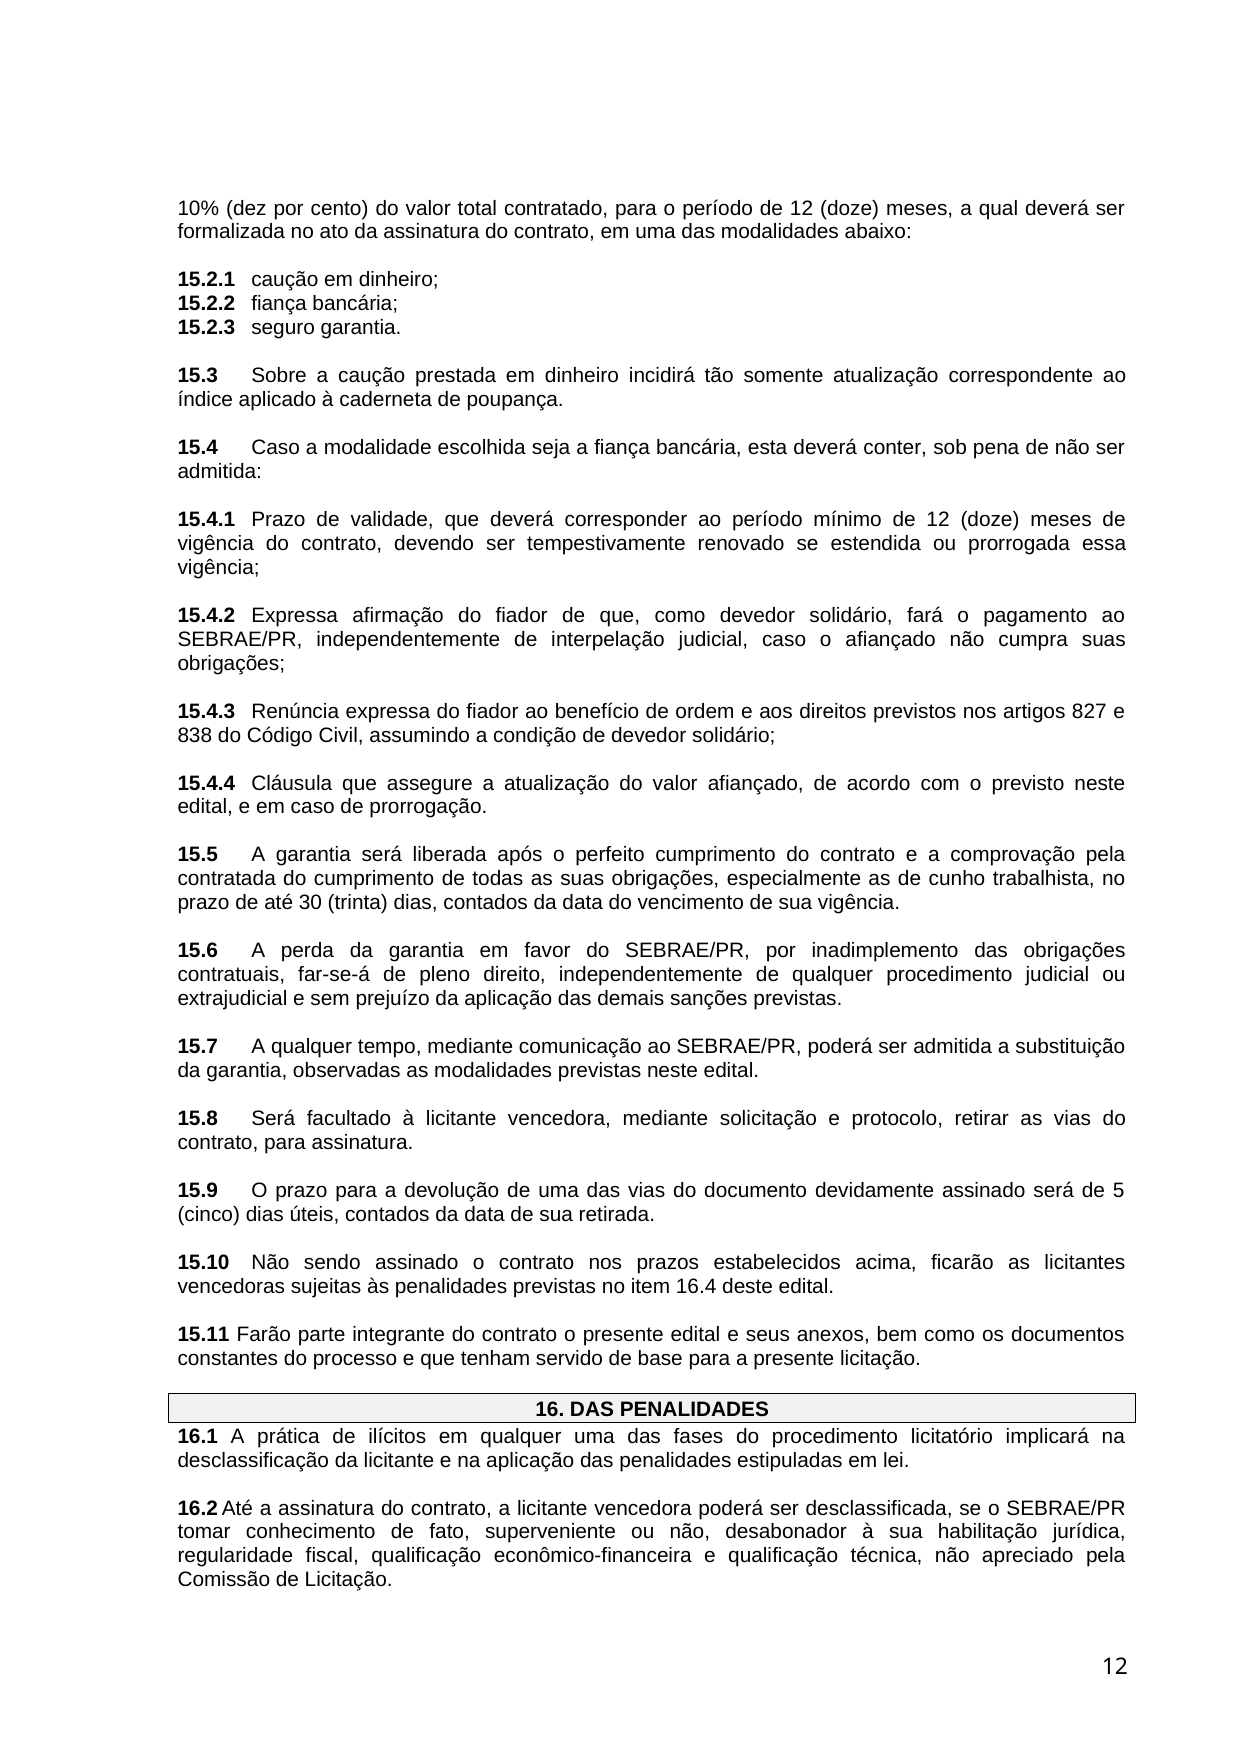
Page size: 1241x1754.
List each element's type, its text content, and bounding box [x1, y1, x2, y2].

list Até a assinatura do contrato, a licitante vencedora poderá ser desclassificada, se o SEBRAE/PR tomar conhecimento de fato, superveniente ou não, desabonador à sua habilitação jurídica, regularidade fiscal, qualificação econômico-financeira e qualificação técnica, não apreciado pela Comissão de Licitação. [177, 1495, 1127, 1591]
text 15.4 Caso a modalidade escolhida seja a fiança bancária, esta deverá conter, sob pena de não ser admitida: [177, 435, 1127, 483]
text 15.3 Sobre a caução prestada em dinheiro incidirá tão somente atualização correspondente ao índice aplicado à caderneta de poupança. [177, 363, 1127, 411]
text 15.4.1 Prazo de validade, que deverá corresponder ao período mínimo de 12 (doze) meses de vigência do contrato, devendo ser tempestivamente renovado se estendida ou prorrogada essa vigência; [177, 507, 1127, 579]
text 15.2.2 fiança bancária; [177, 291, 1127, 315]
subtitle 16. DAS PENALIDADES [169, 1394, 1135, 1422]
text 15.8 Será facultado à licitante vencedora, mediante solicitação e protocolo, retirar as vias do contrato, para assinatura. [177, 1106, 1127, 1154]
text 15.4.2 Expressa afirmação do fiador de que, como devedor solidário, fará o pagamento ao SEBRAE/PR, independentemente de interpelação judicial, caso o afiançado não cumpra suas obrigações; [177, 603, 1127, 674]
text 15.4.3 Renúncia expressa do fiador ao benefício de ordem e aos direitos previstos nos artigos 827 e 838 do Código Civil, assumindo a condição de devedor solidário; [177, 698, 1127, 746]
text 15.11 Farão parte integrante do contrato o presente edital e seus anexos, bem como os documentos constantes do processo e que tenham servido de base para a presente licitação. [177, 1321, 1127, 1369]
text 15.10 Não sendo assinado o contrato nos prazos estabelecidos acima, ficarão as licitantes vencedoras sujeitas às penalidades previstas no item 16.4 deste edital. [177, 1249, 1127, 1297]
text 15.2.1 caução em dinheiro; [177, 267, 1127, 291]
text 16.1 A prática de ilícitos em qualquer uma das fases do procedimento licitatório implicará na desclassificação da licitante e na aplicação das penalidades estipuladas em lei. [177, 1423, 1127, 1471]
text 15.2.3 seguro garantia. [177, 315, 1127, 339]
text 15.9 O prazo para a devolução de uma das vias do documento devidamente assinado será de 5 (cinco) dias úteis, contados da data de sua retirada. [177, 1178, 1127, 1226]
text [177, 195, 1127, 243]
text 15.4.4 Cláusula que assegure a atualização do valor afiançado, de acordo com o previsto neste edital, e em caso de prorrogação. [177, 770, 1127, 818]
text 15.7 A qualquer tempo, mediante comunicação ao SEBRAE/PR, poderá ser admitida a substituição da garantia, observadas as modalidades previstas neste edital. [177, 1034, 1127, 1082]
text 15.5 A garantia será liberada após o perfeito cumprimento do contrato e a comprovação pela contratada do cumprimento de todas as suas obrigações, especialmente as de cunho trabalhista, no prazo de até 30 (trinta) dias, contados da data do vencimento de sua vigência. [177, 842, 1127, 914]
text 15.6 A perda da garantia em favor do SEBRAE/PR, por inadimplemento das obrigações contratuais, far-se-á de pleno direito, independentemente de qualquer procedimento judicial ou extrajudicial e sem prejuízo da aplicação das demais sanções previstas. [177, 938, 1127, 1010]
